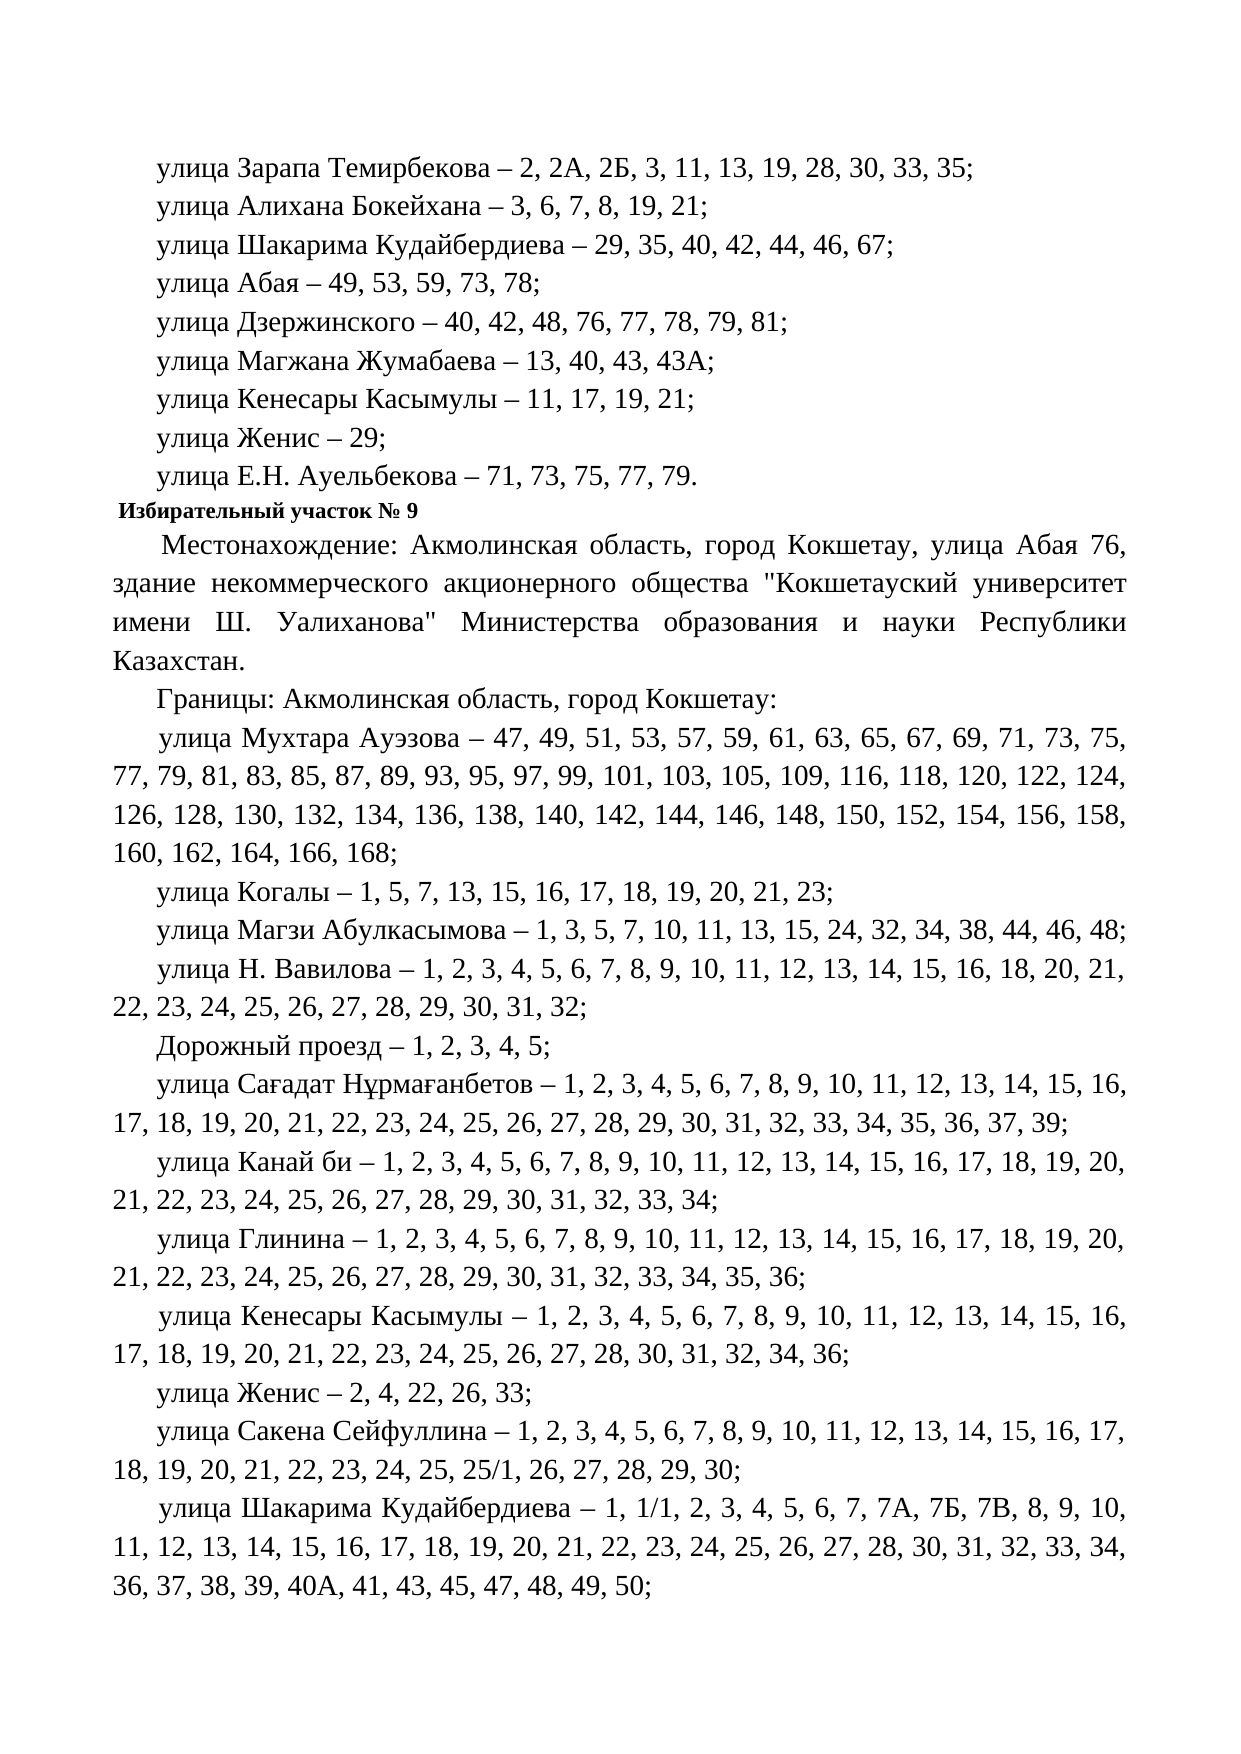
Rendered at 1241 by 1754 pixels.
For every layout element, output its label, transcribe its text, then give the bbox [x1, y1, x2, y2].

text улица Зарапа Темирбекова – 2, 2А, 2Б, 3, 11, 13, 19, 28, 30, 33, 35; [112, 150, 1128, 183]
text улица Шакарима Кудайбердиева – 29, 35, 40, 42, 44, 46, 67; [112, 227, 1128, 261]
text улица Дзержинского – 40, 42, 48, 76, 77, 78, 79, 81; [112, 304, 1128, 338]
text улица Магжана Жумабаева – 13, 40, 43, 43А; [112, 343, 1128, 376]
text улица Женис – 29; [112, 420, 1128, 453]
text Дорожный проезд – 1, 2, 3, 4, 5; [112, 1028, 1128, 1062]
text улица Кенесары Касымулы – 11, 17, 19, 21; [112, 381, 1128, 415]
text Границы: Акмолинская область, город Кокшетау: [112, 681, 1128, 715]
text улица Магзи Абулкасымова – 1, 3, 5, 7, 10, 11, 13, 15, 24, 32, 34, 38, 44, 46, 48; [112, 912, 1128, 946]
text улица Канай би – 1, 2, 3, 4, 5, 6, 7, 8, 9, 10, 11, 12, 13, 14, 15, 16, 17, 18, 19, 20, 21, 22, 23, 24, 25, 26, 27, 28, 29, 30, 31, 32, 33, 34; [112, 1144, 1128, 1216]
text улица Абая – 49, 53, 59, 73, 78; [112, 266, 1128, 299]
text Избирательный участок № 9 [112, 497, 1128, 523]
text улица Н. Вавилова – 1, 2, 3, 4, 5, 6, 7, 8, 9, 10, 11, 12, 13, 14, 15, 16, 18, 20, 21, 22, 23, 24, 25, 26, 27, 28, 29, 30, 31, 32; [112, 951, 1128, 1023]
text улица Женис – 2, 4, 22, 26, 33; [112, 1375, 1128, 1408]
text улица Е.Н. Ауельбекова – 71, 73, 75, 77, 79. [112, 458, 1128, 492]
text улица Шакарима Кудайбердиева – 1, 1/1, 2, 3, 4, 5, 6, 7, 7А, 7Б, 7В, 8, 9, 10, 11, 12, 13, 14, 15, 16, 17, 18, 19, 20, 21, 22, 23, 24, 25, 26, 27, 28, 30, 31, 32, 33, 34, 36, 37, 38, 39, 40А, 41, 43, 45, 47, 48, 49, 50; [112, 1491, 1128, 1601]
text улица Алихана Бокейхана – 3, 6, 7, 8, 19, 21; [112, 188, 1128, 222]
text улица Сакена Сейфуллина – 1, 2, 3, 4, 5, 6, 7, 8, 9, 10, 11, 12, 13, 14, 15, 16, 17, 18, 19, 20, 21, 22, 23, 24, 25, 25/1, 26, 27, 28, 29, 30; [112, 1413, 1128, 1486]
text улица Глинина – 1, 2, 3, 4, 5, 6, 7, 8, 9, 10, 11, 12, 13, 14, 15, 16, 17, 18, 19, 20, 21, 22, 23, 24, 25, 26, 27, 28, 29, 30, 31, 32, 33, 34, 35, 36; [112, 1221, 1128, 1293]
text улица Кенесары Касымулы – 1, 2, 3, 4, 5, 6, 7, 8, 9, 10, 11, 12, 13, 14, 15, 16, 17, 18, 19, 20, 21, 22, 23, 24, 25, 26, 27, 28, 30, 31, 32, 34, 36; [112, 1298, 1128, 1370]
text улица Мухтара Ауэзова – 47, 49, 51, 53, 57, 59, 61, 63, 65, 67, 69, 71, 73, 75, 77, 79, 81, 83, 85, 87, 89, 93, 95, 97, 99, 101, 103, 105, 109, 116, 118, 120, 122, 124, 126, 128, 130, 132, 134, 136, 138, 140, 142, 144, 146, 148, 150, 152, 154, 156, 158, 160, 162, 164, 166, 168; [112, 720, 1128, 869]
text Местонахождение: Акмолинская область, город Кокшетау, улица Абая 76, здание некоммерческого акционерного общества "Кокшетауский университет имени Ш. Уалиханова" Министерства образования и науки Республики Казахстан. [112, 527, 1128, 676]
text улица Когалы – 1, 5, 7, 13, 15, 16, 17, 18, 19, 20, 21, 23; [112, 874, 1128, 907]
text улица Сағадат Нұрмағанбетов – 1, 2, 3, 4, 5, 6, 7, 8, 9, 10, 11, 12, 13, 14, 15, 16, 17, 18, 19, 20, 21, 22, 23, 24, 25, 26, 27, 28, 29, 30, 31, 32, 33, 34, 35, 36, 37, 39; [112, 1067, 1128, 1139]
